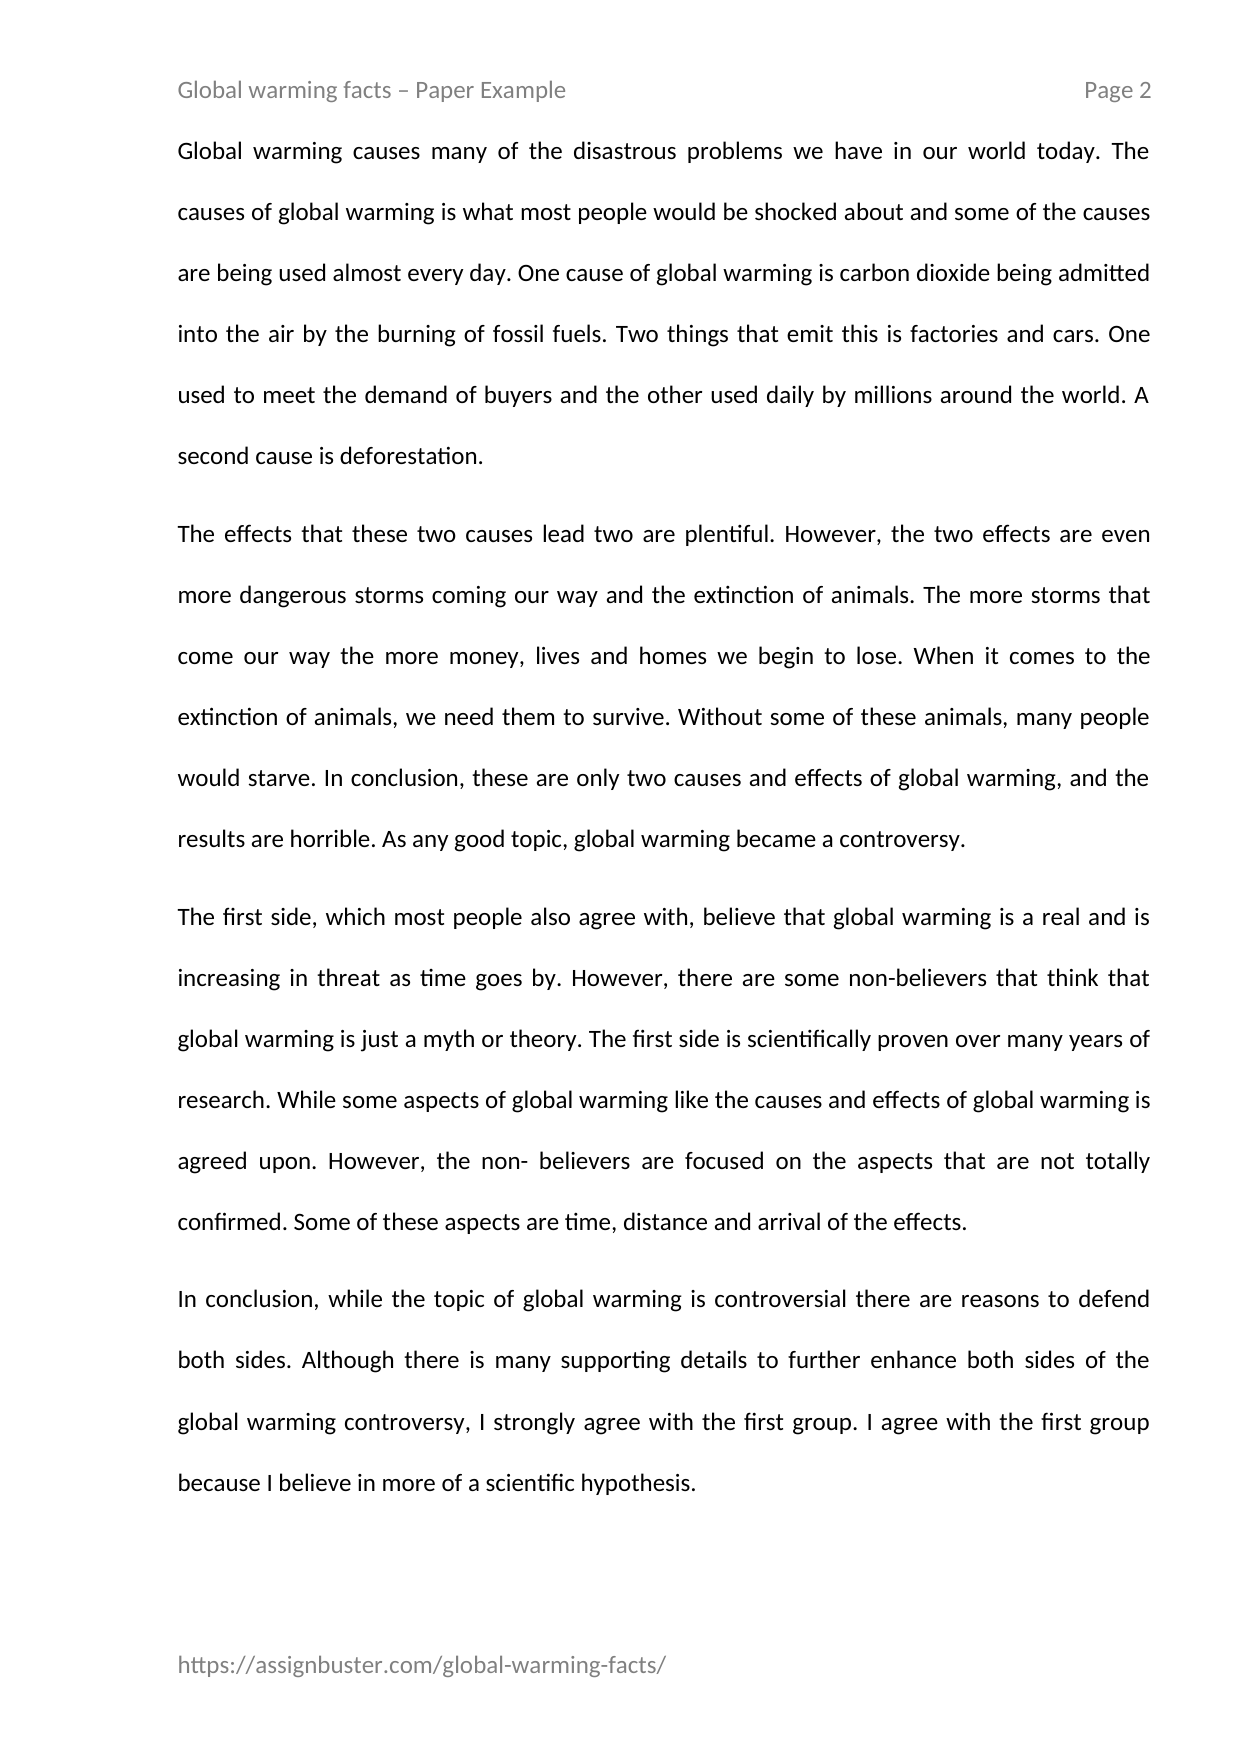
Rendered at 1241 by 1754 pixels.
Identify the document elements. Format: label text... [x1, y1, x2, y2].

text The first side, which most people also agree with, believe that global warming is a real and is increasing in threat as time goes by. However, there are some non-believers that think that global warming is just a myth or theory. The first side is scientifically proven over many years of research. While some aspects of global warming like the causes and effects of global warming is agreed upon. However, the non- believers are focused on the aspects that are not totally confirmed. Some of these aspects are time, distance and arrival of the effects. [177, 901, 1152, 1236]
text In conclusion, while the topic of global warming is controversial there are reasons to defend both sides. Although there is many supporting details to further enhance both sides of the global warming controversy, I strongly agree with the first group. I agree with the first group because I believe in more of a scientific hypothesis. [177, 1283, 1152, 1497]
text Global warming causes many of the disastrous problems we have in our world today. The causes of global warming is what most people would be shocked about and some of the causes are being used almost every day. One cause of global warming is carbon dioxide being admitted into the air by the burning of fossil fuels. Two things that emit this is factories and cars. One used to meet the demand of buyers and the other used daily by millions around the world. A second cause is deforestation. [177, 135, 1152, 471]
text The effects that these two causes lead two are plentiful. However, the two effects are even more dangerous storms coming our way and the extinction of animals. The more storms that come our way the more money, lives and homes we begin to lose. When it comes to the extinction of animals, we need them to survive. Without some of these animals, many people would starve. In conclusion, these are only two causes and effects of global warming, and the results are horrible. As any good topic, global warming became a controversy. [177, 518, 1152, 853]
